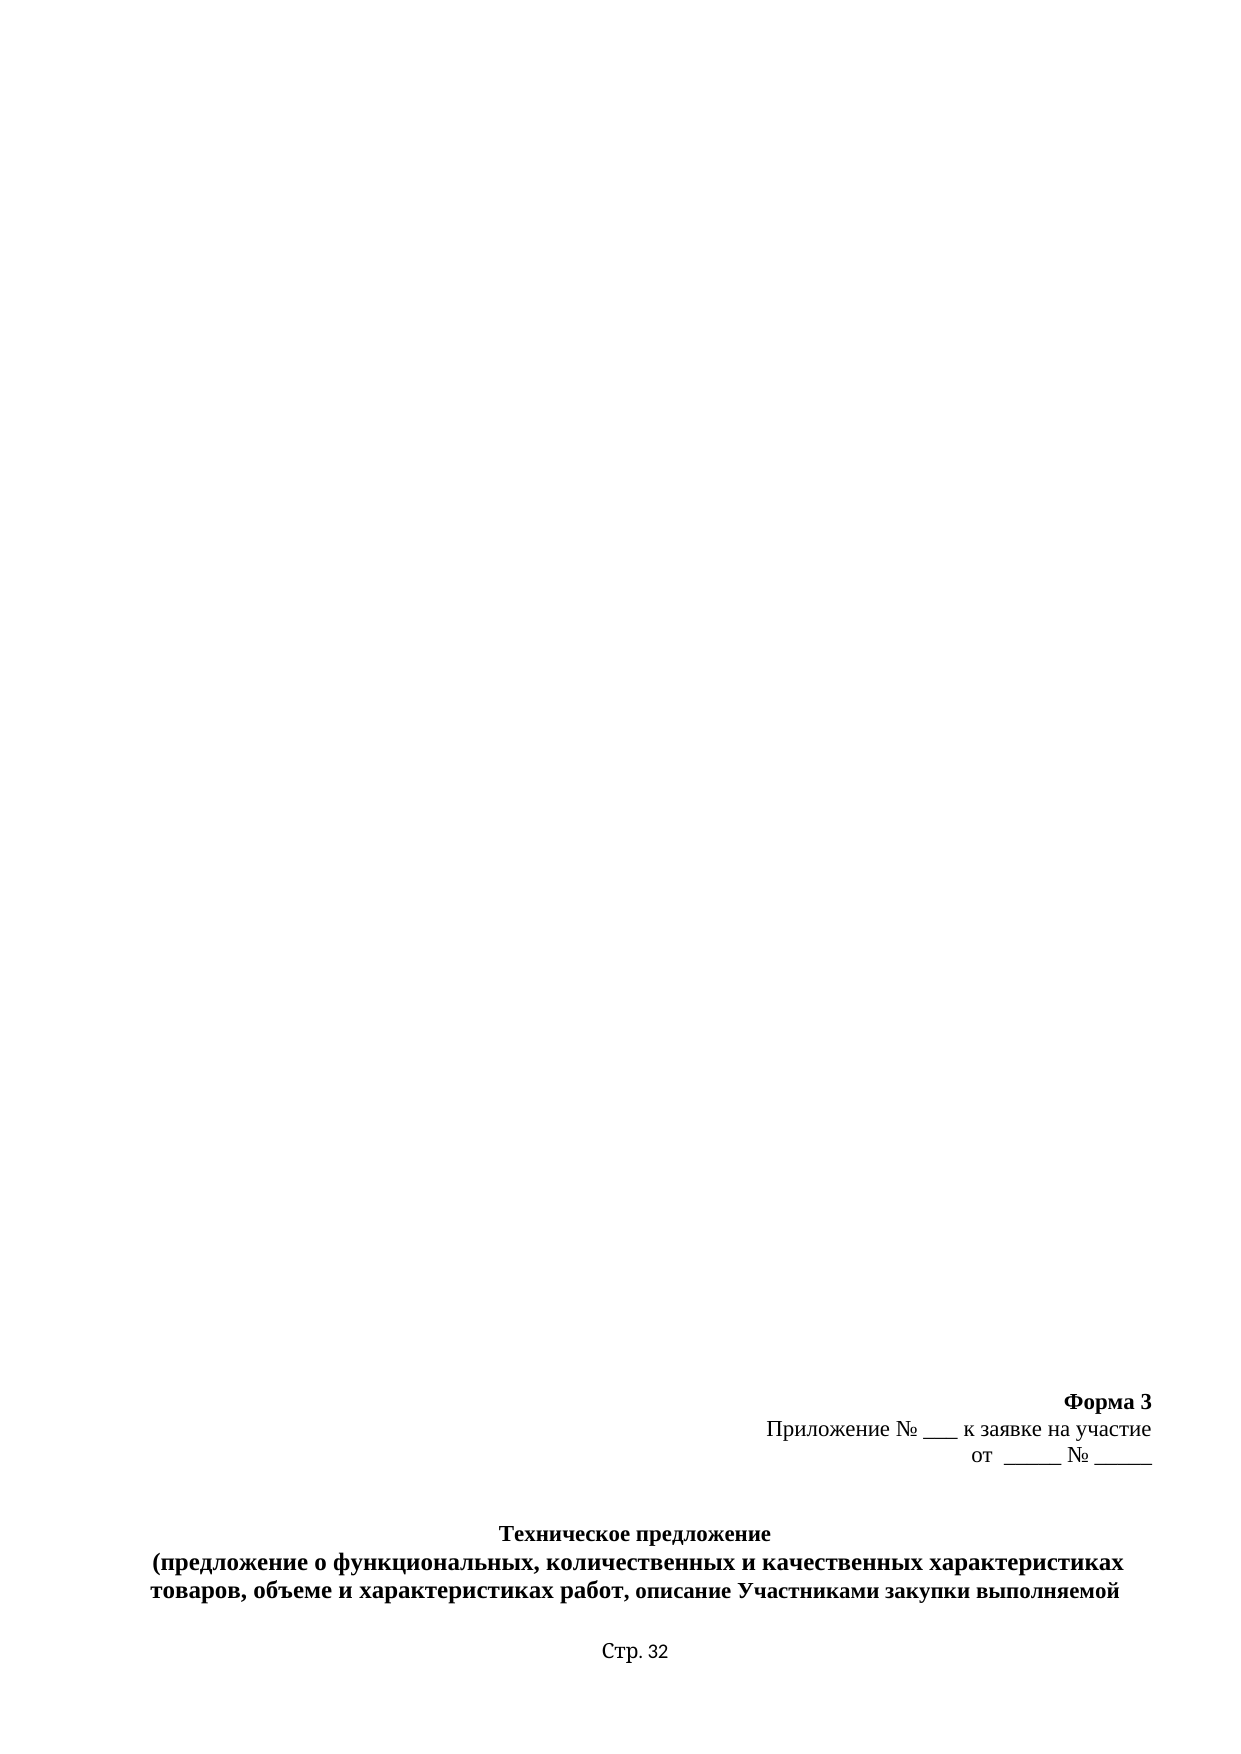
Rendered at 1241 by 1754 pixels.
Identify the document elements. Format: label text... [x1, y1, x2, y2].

text Техническое предложение [118, 1520, 1152, 1547]
text Форма 3 [118, 1388, 1152, 1415]
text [118, 1547, 1152, 1604]
text от _____ № _____ [118, 1441, 1152, 1467]
text Приложение № ___ к заявке на участие [118, 1415, 1152, 1441]
